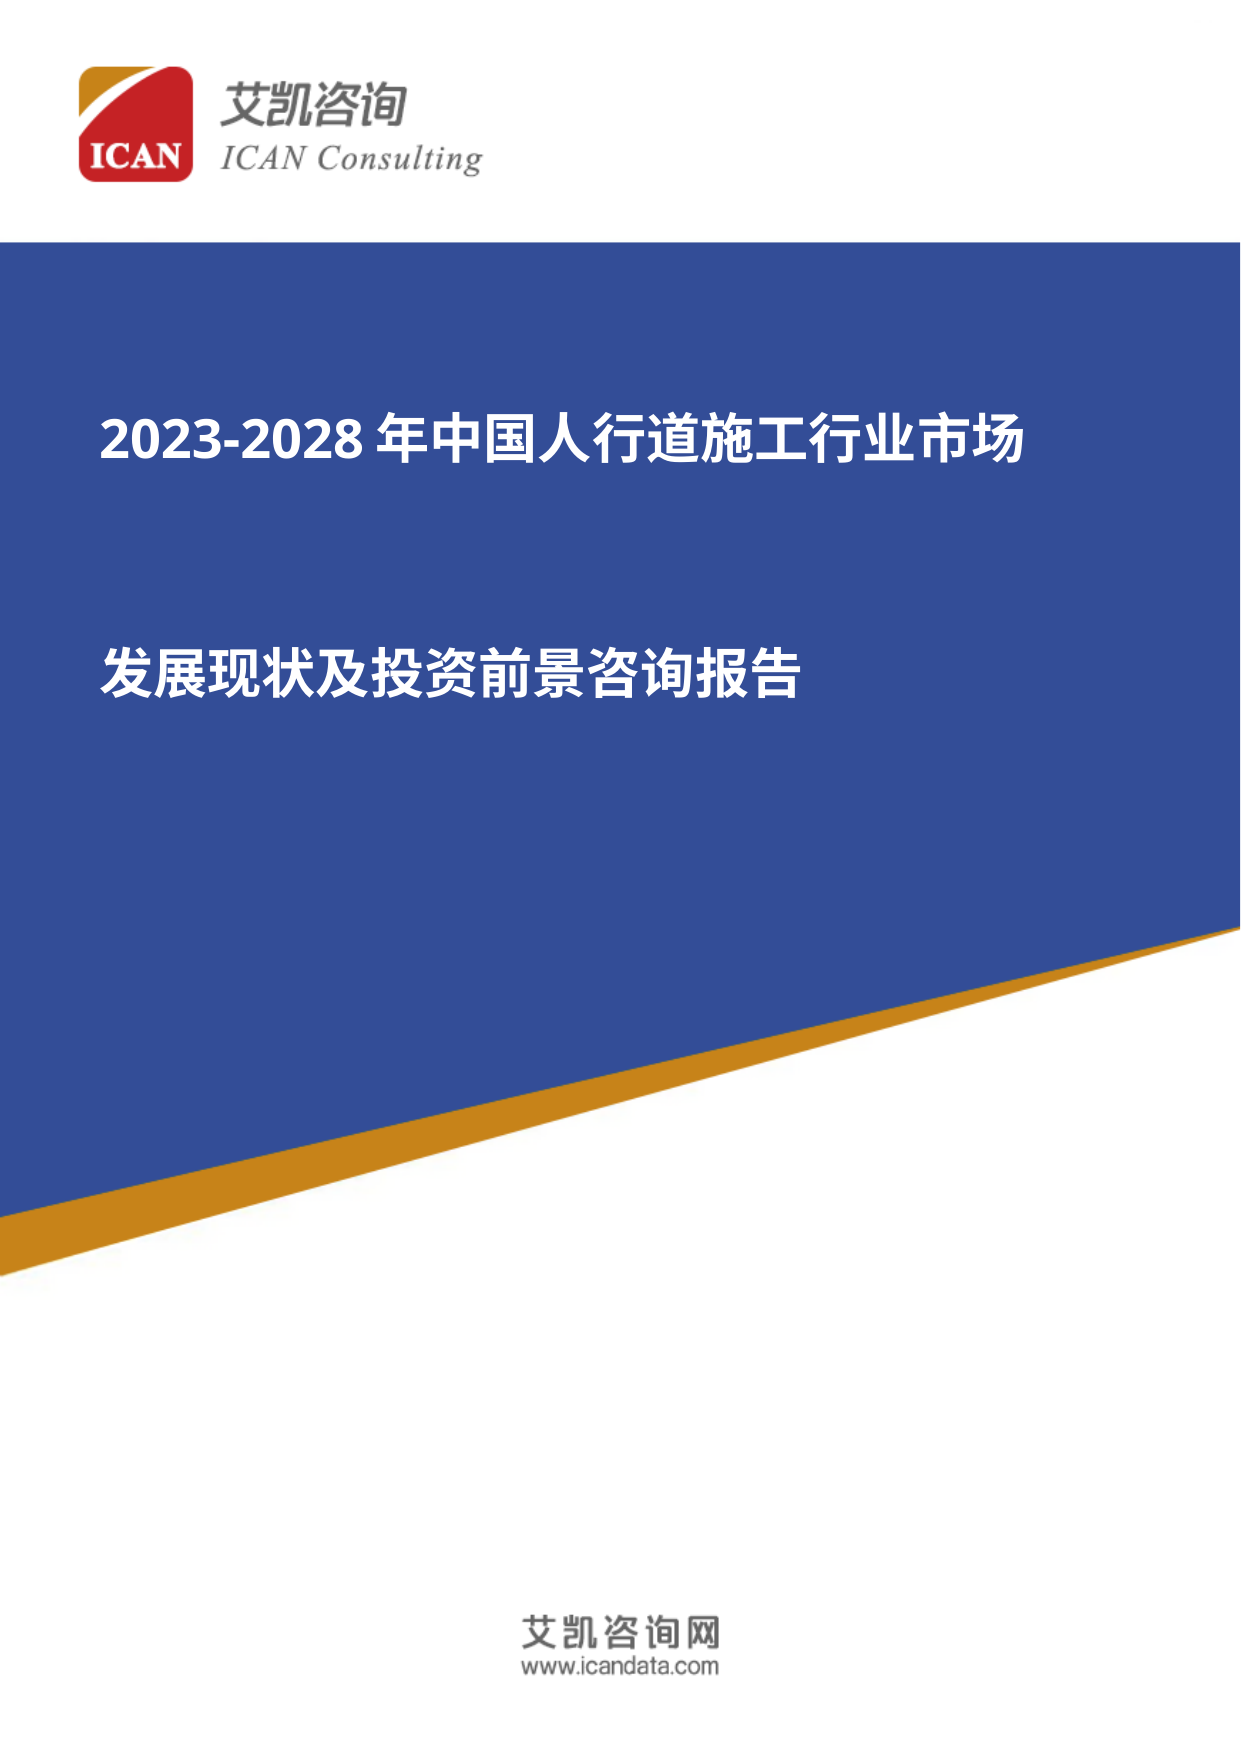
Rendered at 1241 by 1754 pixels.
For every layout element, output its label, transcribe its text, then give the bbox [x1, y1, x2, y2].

subtitle 2023-2028年中国人行道施工行业市场发展现状及投资前景咨询报告 [99, 386, 1053, 718]
picture [0, 5, 1241, 1754]
